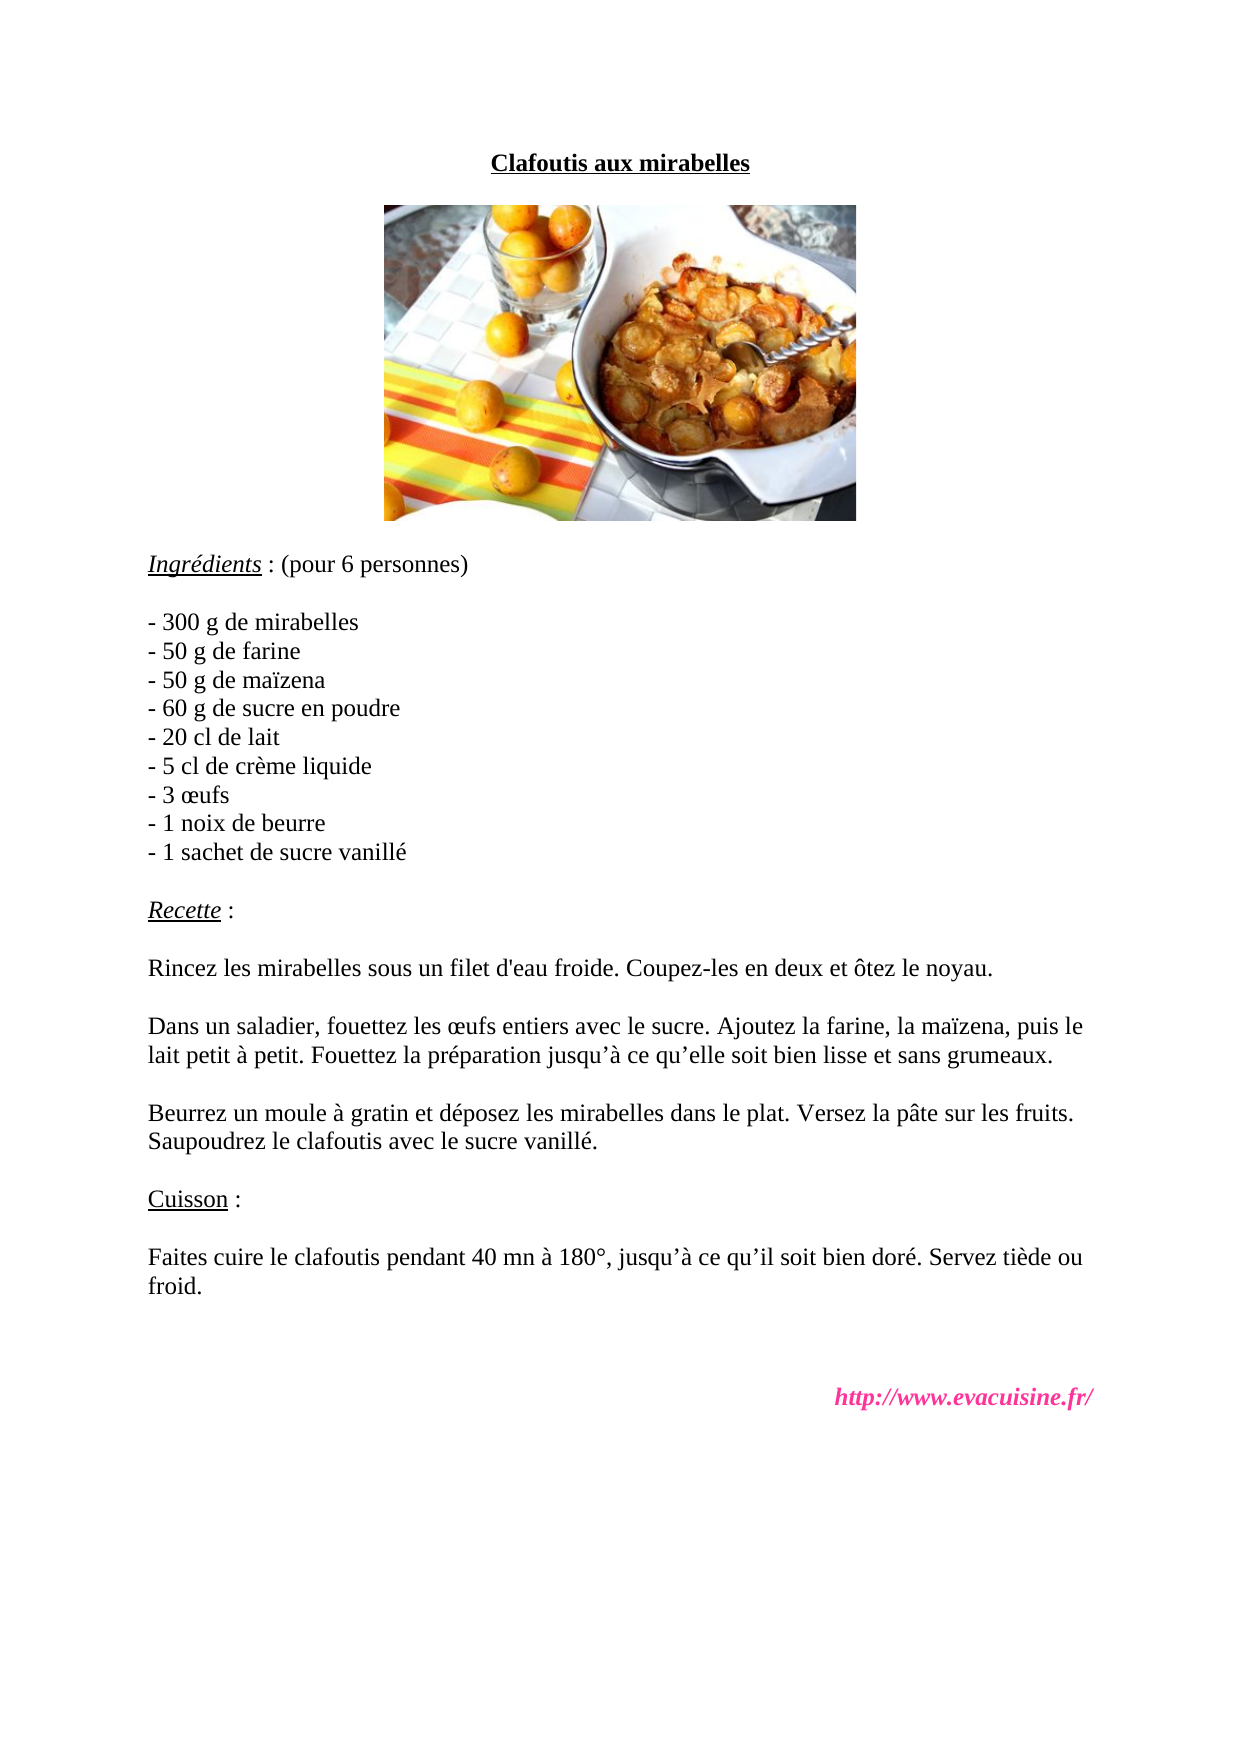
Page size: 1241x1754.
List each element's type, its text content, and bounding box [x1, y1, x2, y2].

text http://www.evacuisine.fr/ [148, 1382, 1093, 1411]
text Faites cuire le clafoutis pendant 40 mn à 180°, jusqu’à ce qu’il soit bien doré. Servez tiède ou froid. [148, 1242, 1093, 1300]
text Recette : [148, 895, 1093, 924]
text Cuisson : [148, 1184, 1093, 1213]
text Rincez les mirabelles sous un filet d'eau froide. Coupez-les en deux et ôtez le noyau. [148, 953, 1093, 982]
picture [384, 205, 857, 521]
text Ingrédients : (pour 6 personnes) [148, 549, 1093, 578]
text Beurrez un moule à gratin et déposez les mirabelles dans le plat. Versez la pâte sur les fruits. Saupoudrez le clafoutis avec le sucre vanillé. [148, 1098, 1093, 1155]
text - 300 g de mirabelles - 50 g de farine - 50 g de maïzena - 60 g de sucre en poudre - 20 cl de lait - 5 cl de crème liquide - 3 œufs - 1 noix de beurre - 1 sachet de sucre vanillé [148, 607, 1093, 866]
text Dans un saladier, fouettez les œufs entiers avec le sucre. Ajoutez la farine, la maïzena, puis le lait petit à petit. Fouettez la préparation jusqu’à ce qu’elle soit bien lisse et sans grumeaux. [148, 1011, 1093, 1068]
text Clafoutis aux mirabelles [148, 148, 1093, 176]
